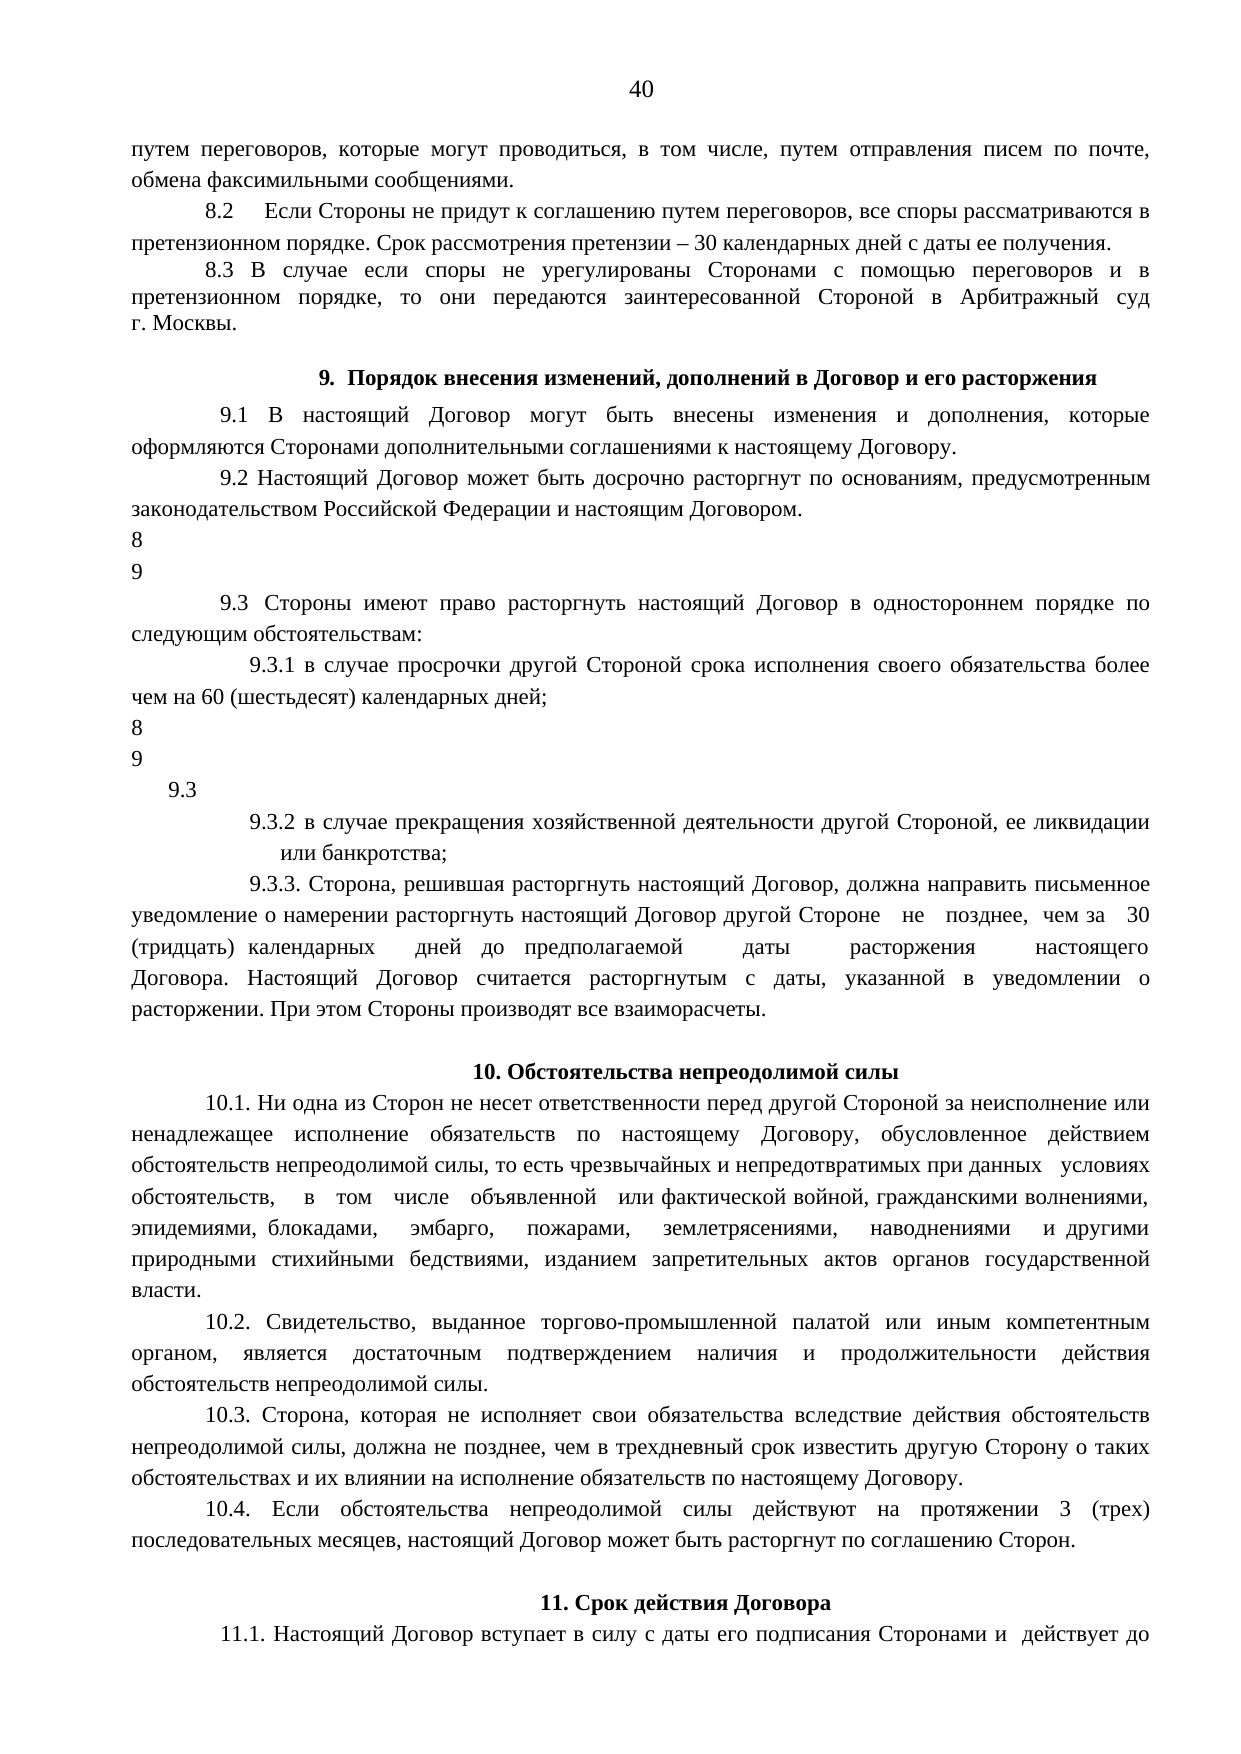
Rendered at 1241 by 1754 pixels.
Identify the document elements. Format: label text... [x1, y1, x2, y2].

list 9.3.3. Сторона, решившая расторгнуть настоящий Договор, должна направить письменное уведомление о намерении расторгнуть настоящий Договор другой Стороне не позднее, чем за 30 (тридцать) календарных дней до предполагаемой даты расторжения настоящего Договора. Настоящий Договор считается расторгнутым с даты, указанной в уведомлении о расторжении. При этом Стороны производят все взаиморасчеты. [131, 867, 1152, 1023]
text 10.1. Ни одна из Сторон не несет ответственности перед другой Стороной за неисполнение или ненадлежащее исполнение обязательств по настоящему Договору, обусловленное действием обстоятельств непреодолимой силы, то есть чрезвычайных и непредотвратимых при данных условиях обстоятельств, в том числе объявленной или фактической войной, гражданскими волнениями, эпидемиями, блокадами, эмбарго, пожарами, землетрясениями, наводнениями и другими природными стихийными бедствиями, изданием запретительных актов органов государственной власти. [131, 1085, 1152, 1304]
text 10.3. Сторона, которая не исполняет свои обязательства вследствие действия обстоятельств непреодолимой силы, должна не позднее, чем в трехдневный срок известить другую Сторону о таких обстоятельствах и их влиянии на исполнение обязательств по настоящему Договору. [131, 1398, 1152, 1492]
subtitle 9.2 Настоящий Договор может быть досрочно расторгнут по основаниям, предусмотренным законодательством Российской Федерации и настоящим Договором. [131, 460, 1152, 523]
subtitle 9.1 В настоящий Договор могут быть внесены изменения и дополнения, которые оформляются Сторонами дополнительными соглашениями к настоящему Договору. [131, 398, 1152, 460]
text 10. Обстоятельства непреодолимой силы [131, 1054, 1152, 1085]
subtitle Если Стороны не придут к соглашению путем переговоров, все споры рассматриваются в претензионном порядке. Срок рассмотрения претензии – 30 календарных дней с даты ее получения. [131, 194, 1152, 256]
text 11. Срок действия Договора [131, 1585, 1152, 1617]
subtitle 9. Порядок внесения изменений, дополнений в Договор и его расторжения [205, 360, 1152, 392]
text 10.4. Если обстоятельства непреодолимой силы действуют на протяжении 3 (трех) последовательных месяцев, настоящий Договор может быть расторгнут по соглашению Сторон. [131, 1492, 1152, 1554]
text 10.2. Свидетельство, выданное торгово-промышленной палатой или иным компетентным органом, является достаточным подтверждением наличия и продолжительности действия обстоятельств непреодолимой силы. [131, 1304, 1152, 1398]
list в случае прекращения хозяйственной деятельности другой Стороной, ее ликвидации или банкротства; [249, 804, 1152, 867]
subtitle Стороны имеют право расторгнуть настоящий Договор в одностороннем порядке по следующим обстоятельствам: [131, 585, 1152, 648]
text 8.3 В случае если споры не урегулированы Сторонами с помощью переговоров и в претензионном порядке, то они передаются заинтересованной Стороной в Арбитражный суд г. Москвы. [131, 256, 1152, 335]
list 9.3.1 в случае просрочки другой Стороной срока исполнения своего обязательства более чем на 60 (шестьдесят) календарных дней; [131, 648, 1152, 710]
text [131, 1617, 1152, 1648]
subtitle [131, 131, 1152, 194]
